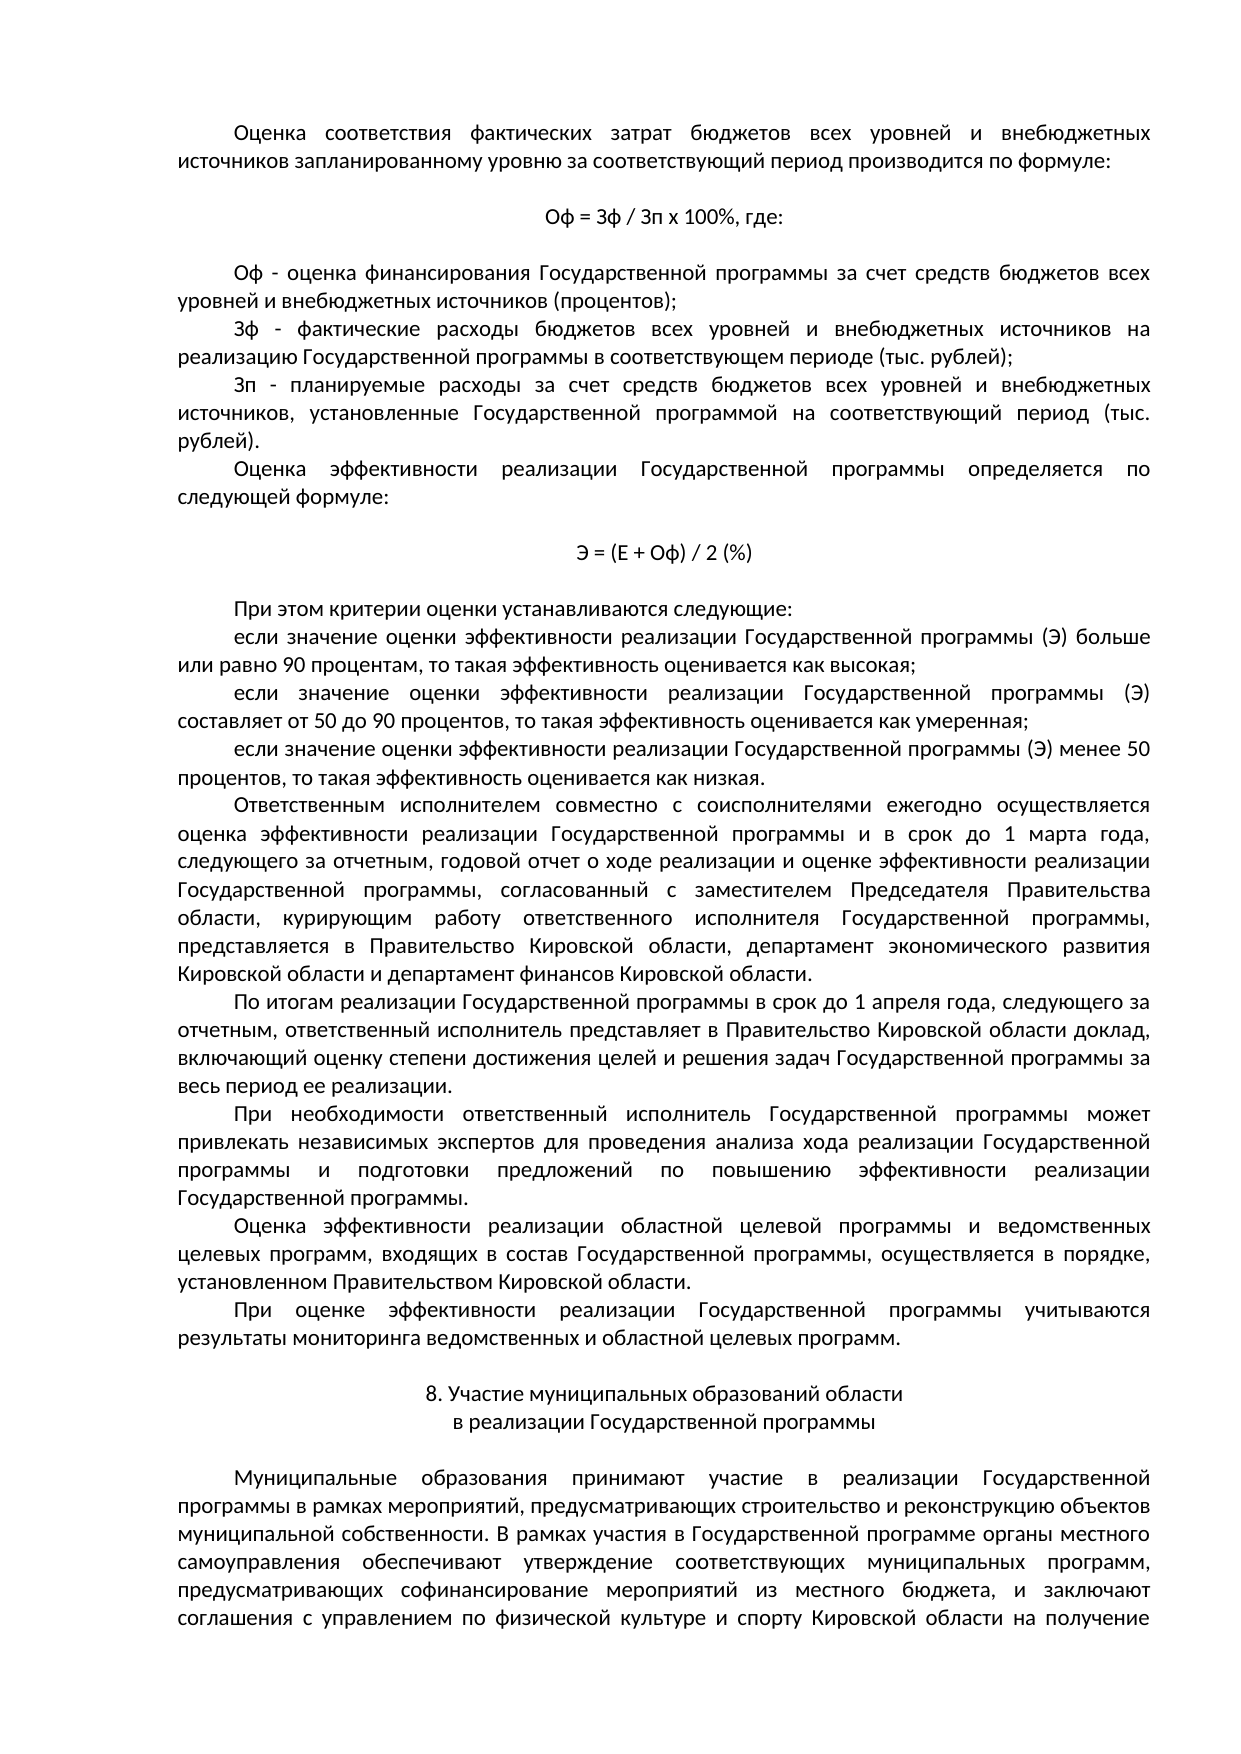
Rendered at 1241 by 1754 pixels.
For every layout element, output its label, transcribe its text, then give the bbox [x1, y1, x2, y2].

text Ответственным исполнителем совместно с соисполнителями ежегодно осуществляется оценка эффективности реализации Государственной программы и в срок до 1 марта года, следующего за отчетным, годовой отчет о ходе реализации и оценке эффективности реализации Государственной программы, согласованный с заместителем Председателя Правительства области, курирующим работу ответственного исполнителя Государственной программы, представляется в Правительство Кировской области, департамент экономического развития Кировской области и департамент финансов Кировской области. [177, 791, 1152, 987]
text Оф - оценка финансирования Государственной программы за счет средств бюджетов всех уровней и внебюджетных источников (процентов); [177, 258, 1152, 314]
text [177, 1463, 1152, 1631]
text По итогам реализации Государственной программы в срок до 1 апреля года, следующего за отчетным, ответственный исполнитель представляет в Правительство Кировской области доклад, включающий оценку степени достижения целей и решения задач Государственной программы за весь период ее реализации. [177, 987, 1152, 1099]
text При необходимости ответственный исполнитель Государственной программы может привлекать независимых экспертов для проведения анализа хода реализации Государственной программы и подготовки предложений по повышению эффективности реализации Государственной программы. [177, 1099, 1152, 1211]
text если значение оценки эффективности реализации Государственной программы (Э) составляет от 50 до 90 процентов, то такая эффективность оценивается как умеренная; [177, 678, 1152, 734]
text если значение оценки эффективности реализации Государственной программы (Э) больше или равно 90 процентам, то такая эффективность оценивается как высокая; [177, 622, 1152, 678]
text в реализации Государственной программы [177, 1407, 1152, 1435]
text 8. Участие муниципальных образований области [177, 1379, 1152, 1407]
text Зп - планируемые расходы за счет средств бюджетов всех уровней и внебюджетных источников, установленные Государственной программой на соответствующий период (тыс. рублей). [177, 370, 1152, 454]
text Э = (Е + Оф) / 2 (%) [177, 538, 1152, 566]
text Оф = Зф / Зп x 100%, где: [177, 202, 1152, 230]
text Оценка соответствия фактических затрат бюджетов всех уровней и внебюджетных источников запланированному уровню за соответствующий период производится по формуле: [177, 118, 1152, 174]
text Оценка эффективности реализации Государственной программы определяется по следующей формуле: [177, 454, 1152, 510]
text При оценке эффективности реализации Государственной программы учитываются результаты мониторинга ведомственных и областной целевых программ. [177, 1295, 1152, 1351]
text При этом критерии оценки устанавливаются следующие: [177, 594, 1152, 622]
text Зф - фактические расходы бюджетов всех уровней и внебюджетных источников на реализацию Государственной программы в соответствующем периоде (тыс. рублей); [177, 314, 1152, 370]
text Оценка эффективности реализации областной целевой программы и ведомственных целевых программ, входящих в состав Государственной программы, осуществляется в порядке, установленном Правительством Кировской области. [177, 1211, 1152, 1295]
text если значение оценки эффективности реализации Государственной программы (Э) менее 50 процентов, то такая эффективность оценивается как низкая. [177, 734, 1152, 791]
